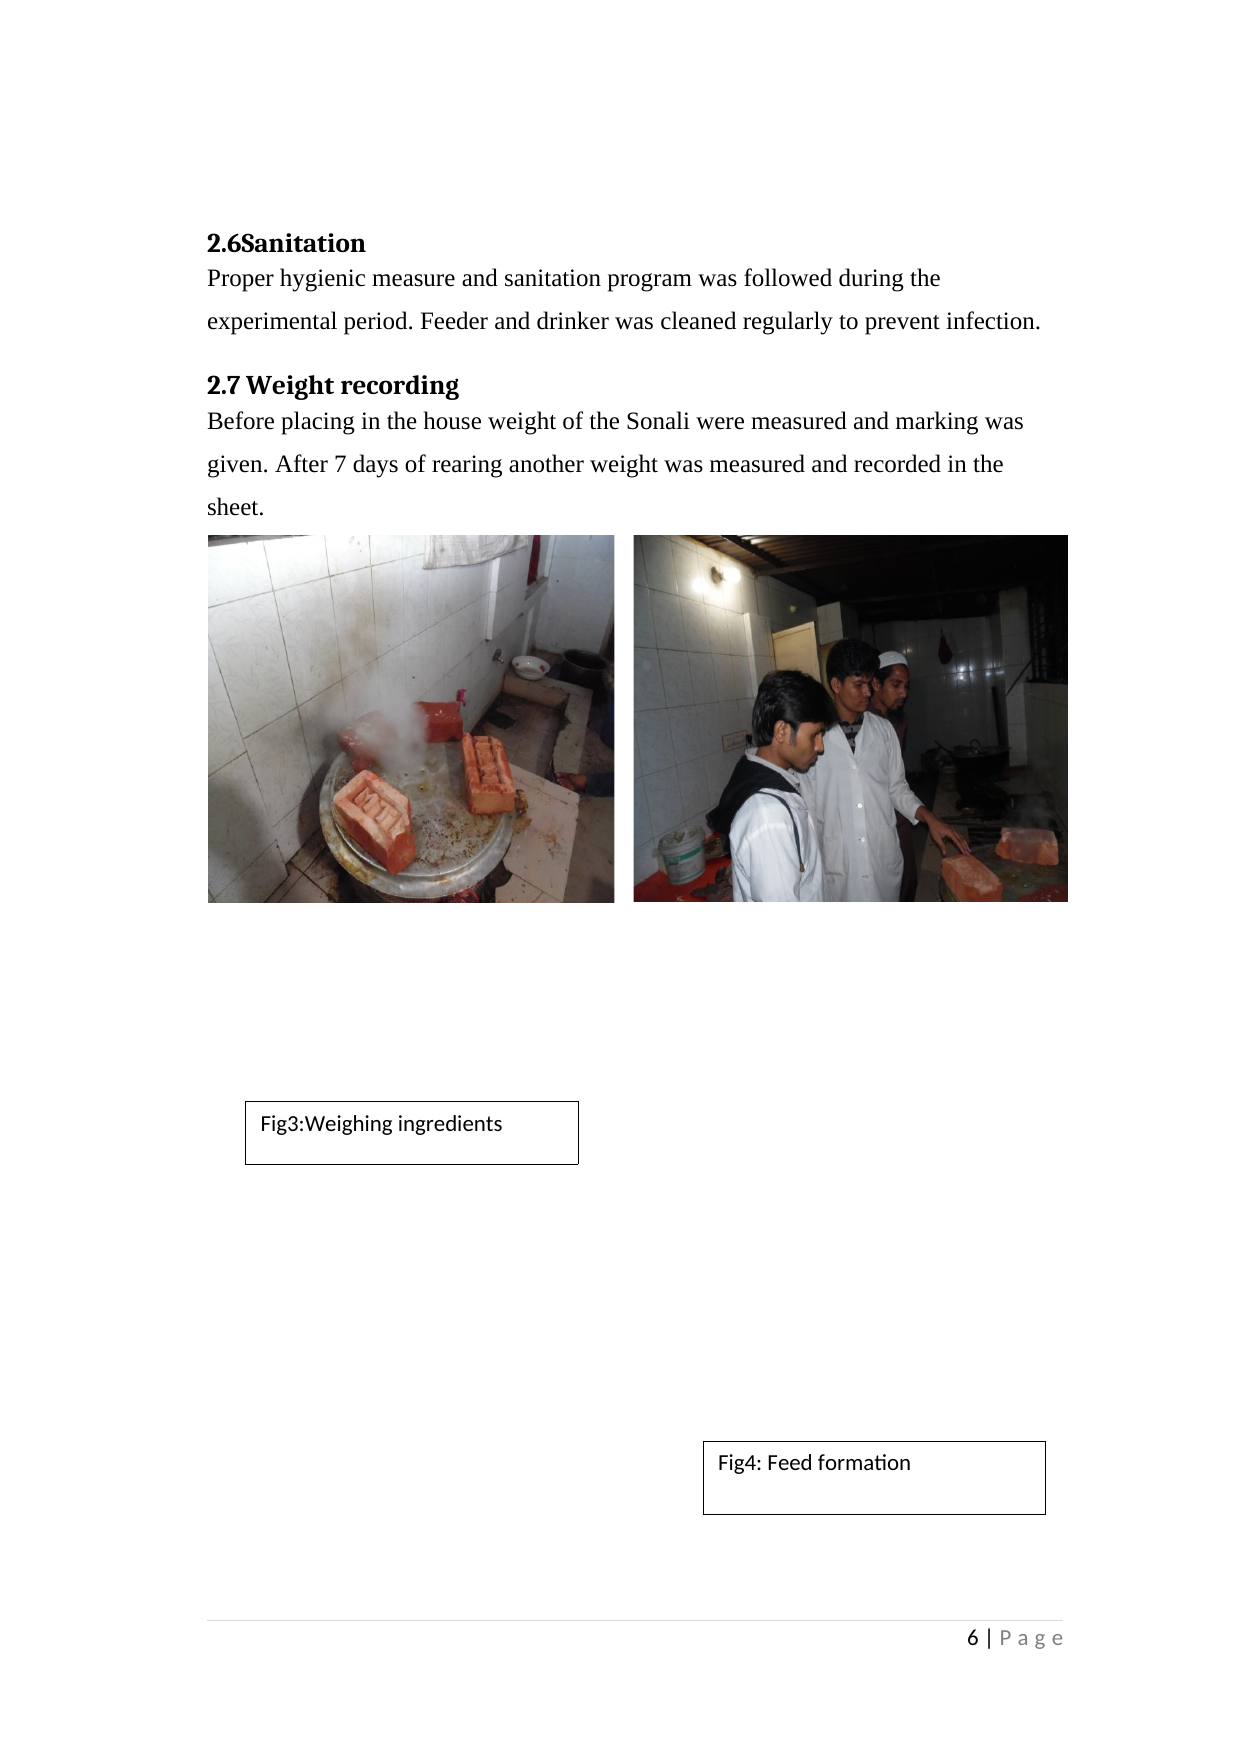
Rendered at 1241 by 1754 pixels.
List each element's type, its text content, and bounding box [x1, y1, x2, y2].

text Before placing in the house weight of the Sonali were measured and marking was given. After 7 days of rearing another weight was measured and recorded in the sheet. [207, 406, 1063, 521]
subtitle 2.6Sanitation [207, 228, 1063, 259]
picture [208, 535, 614, 901]
text Proper hygienic measure and sanitation program was followed during the experimental period. Feeder and drinker was cleaned regularly to prevent infection. [207, 263, 1063, 335]
picture [633, 535, 1068, 901]
subtitle 2.7 Weight recording [207, 370, 1063, 402]
